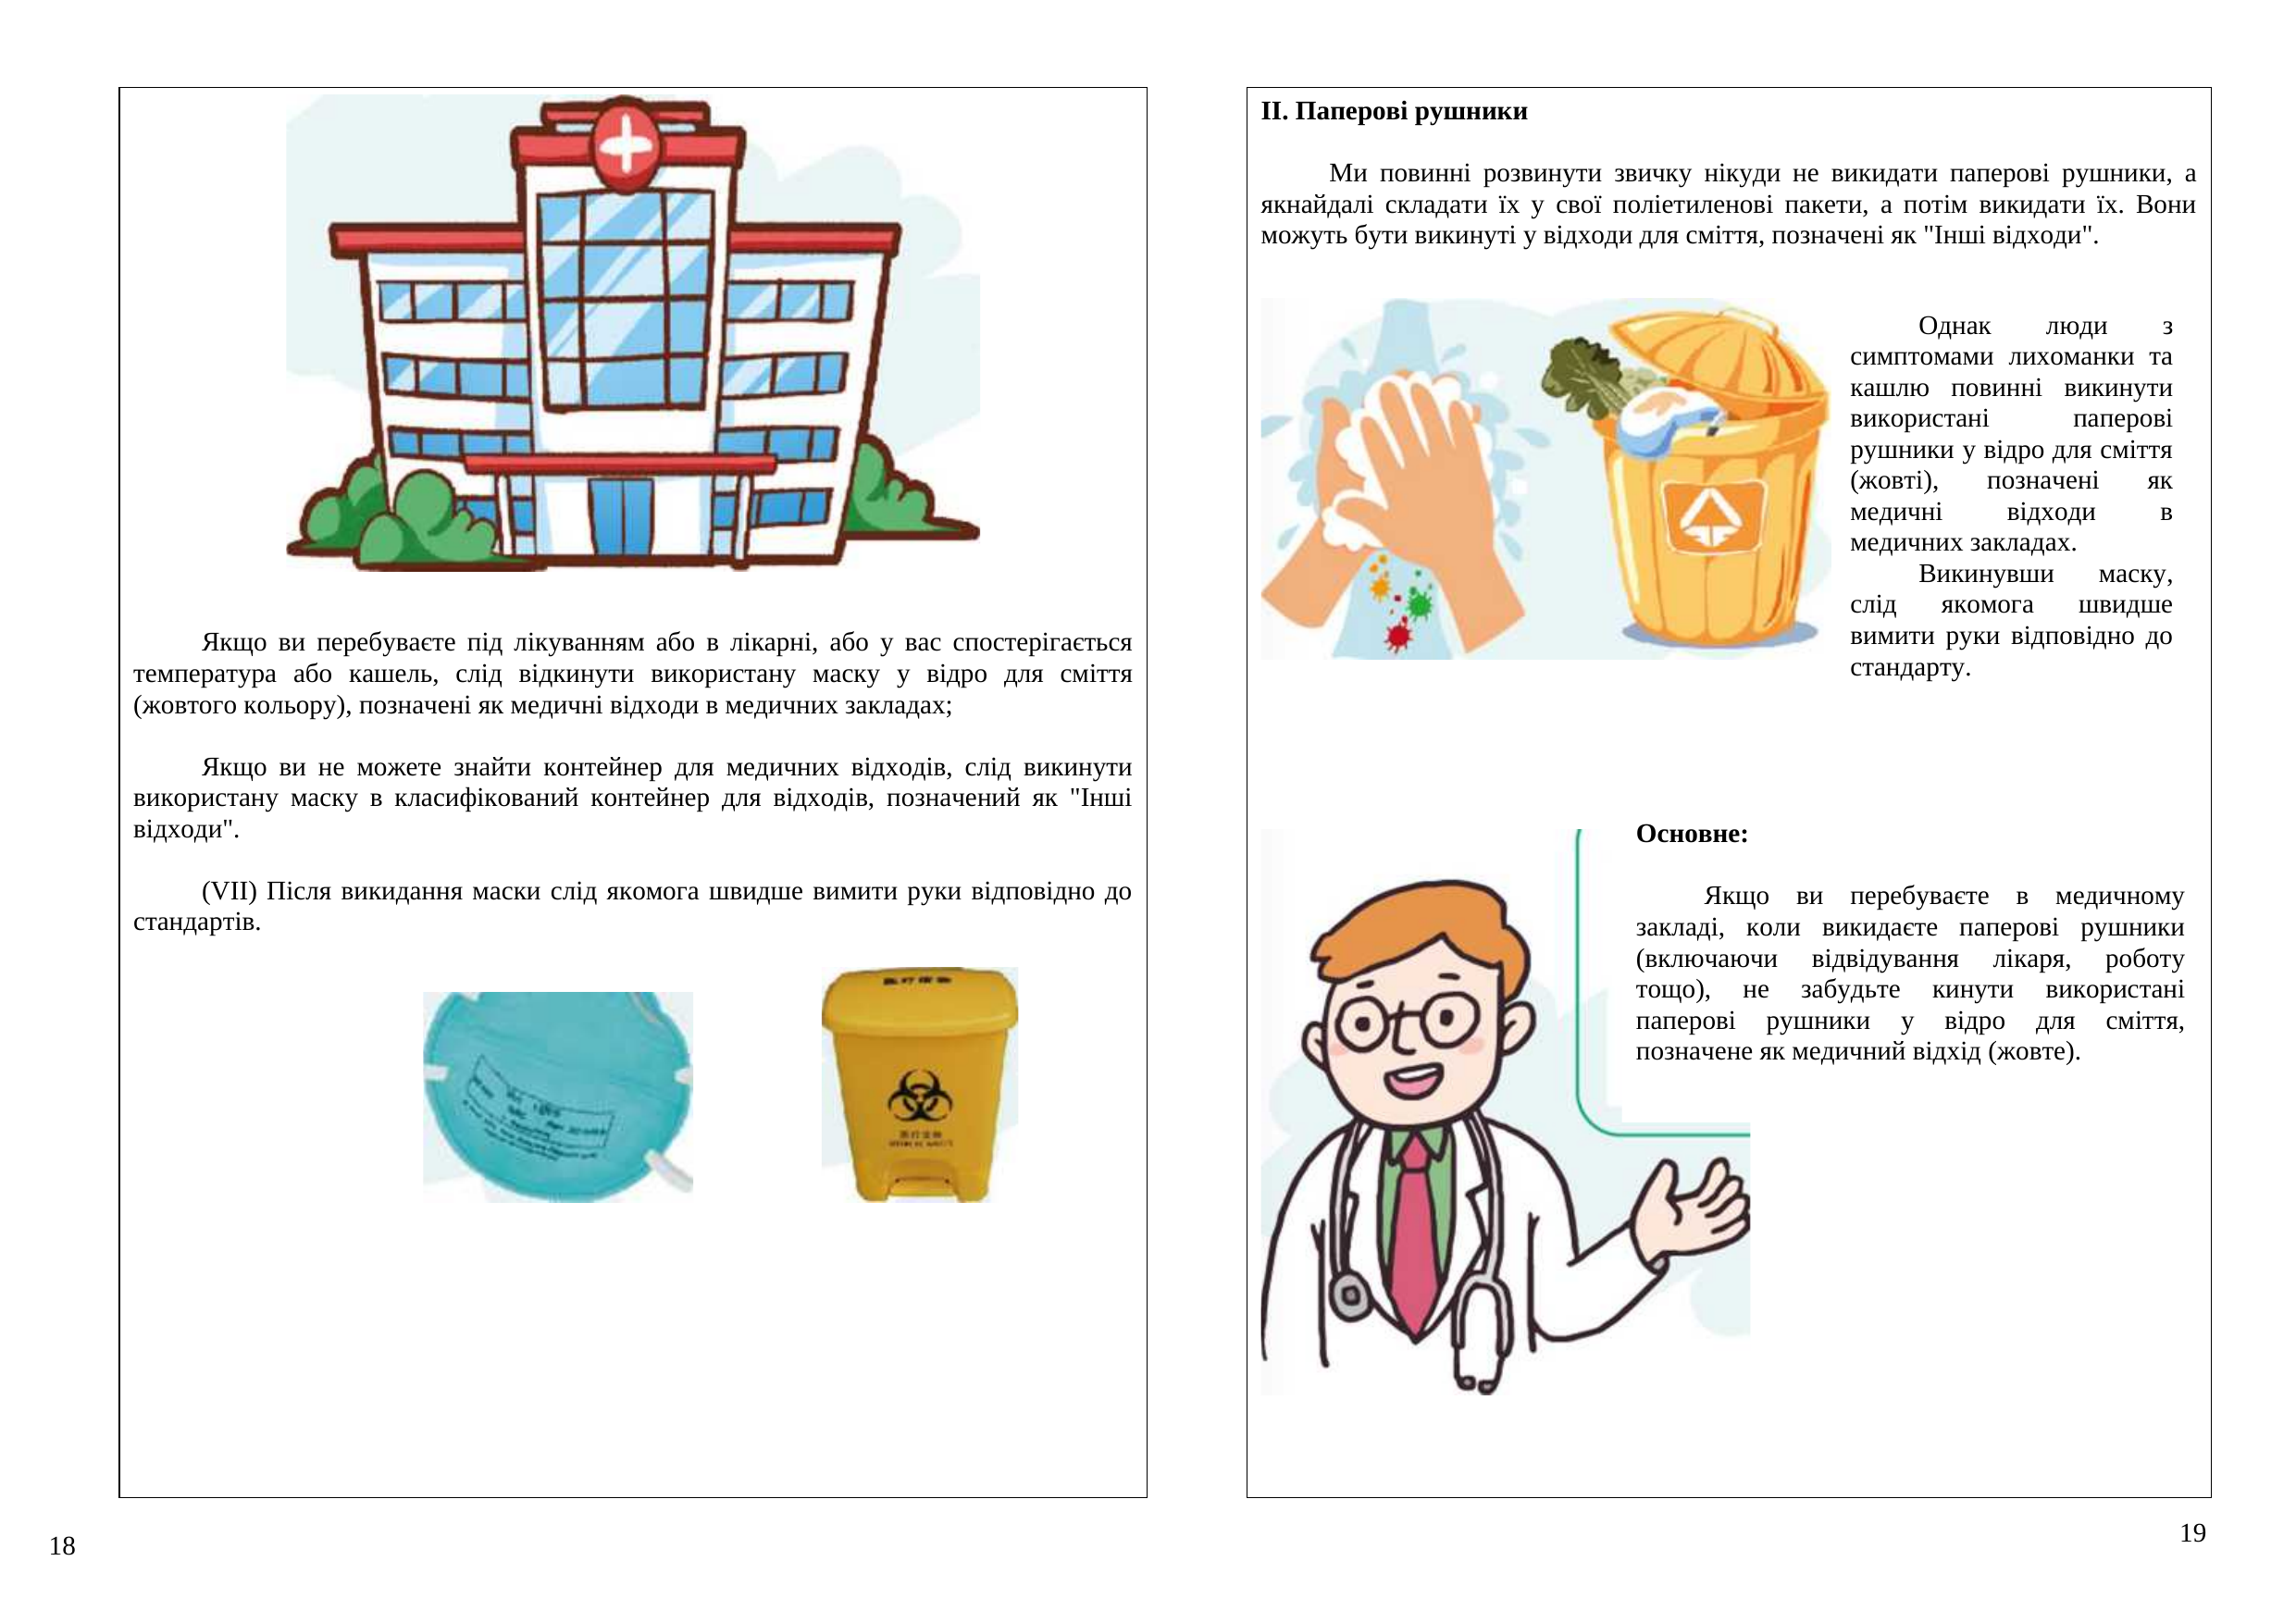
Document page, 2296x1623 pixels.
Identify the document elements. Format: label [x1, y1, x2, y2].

picture [286, 94, 981, 572]
picture [1260, 298, 1831, 660]
picture [1260, 829, 1751, 1395]
picture [821, 967, 1019, 1203]
picture [423, 992, 694, 1203]
